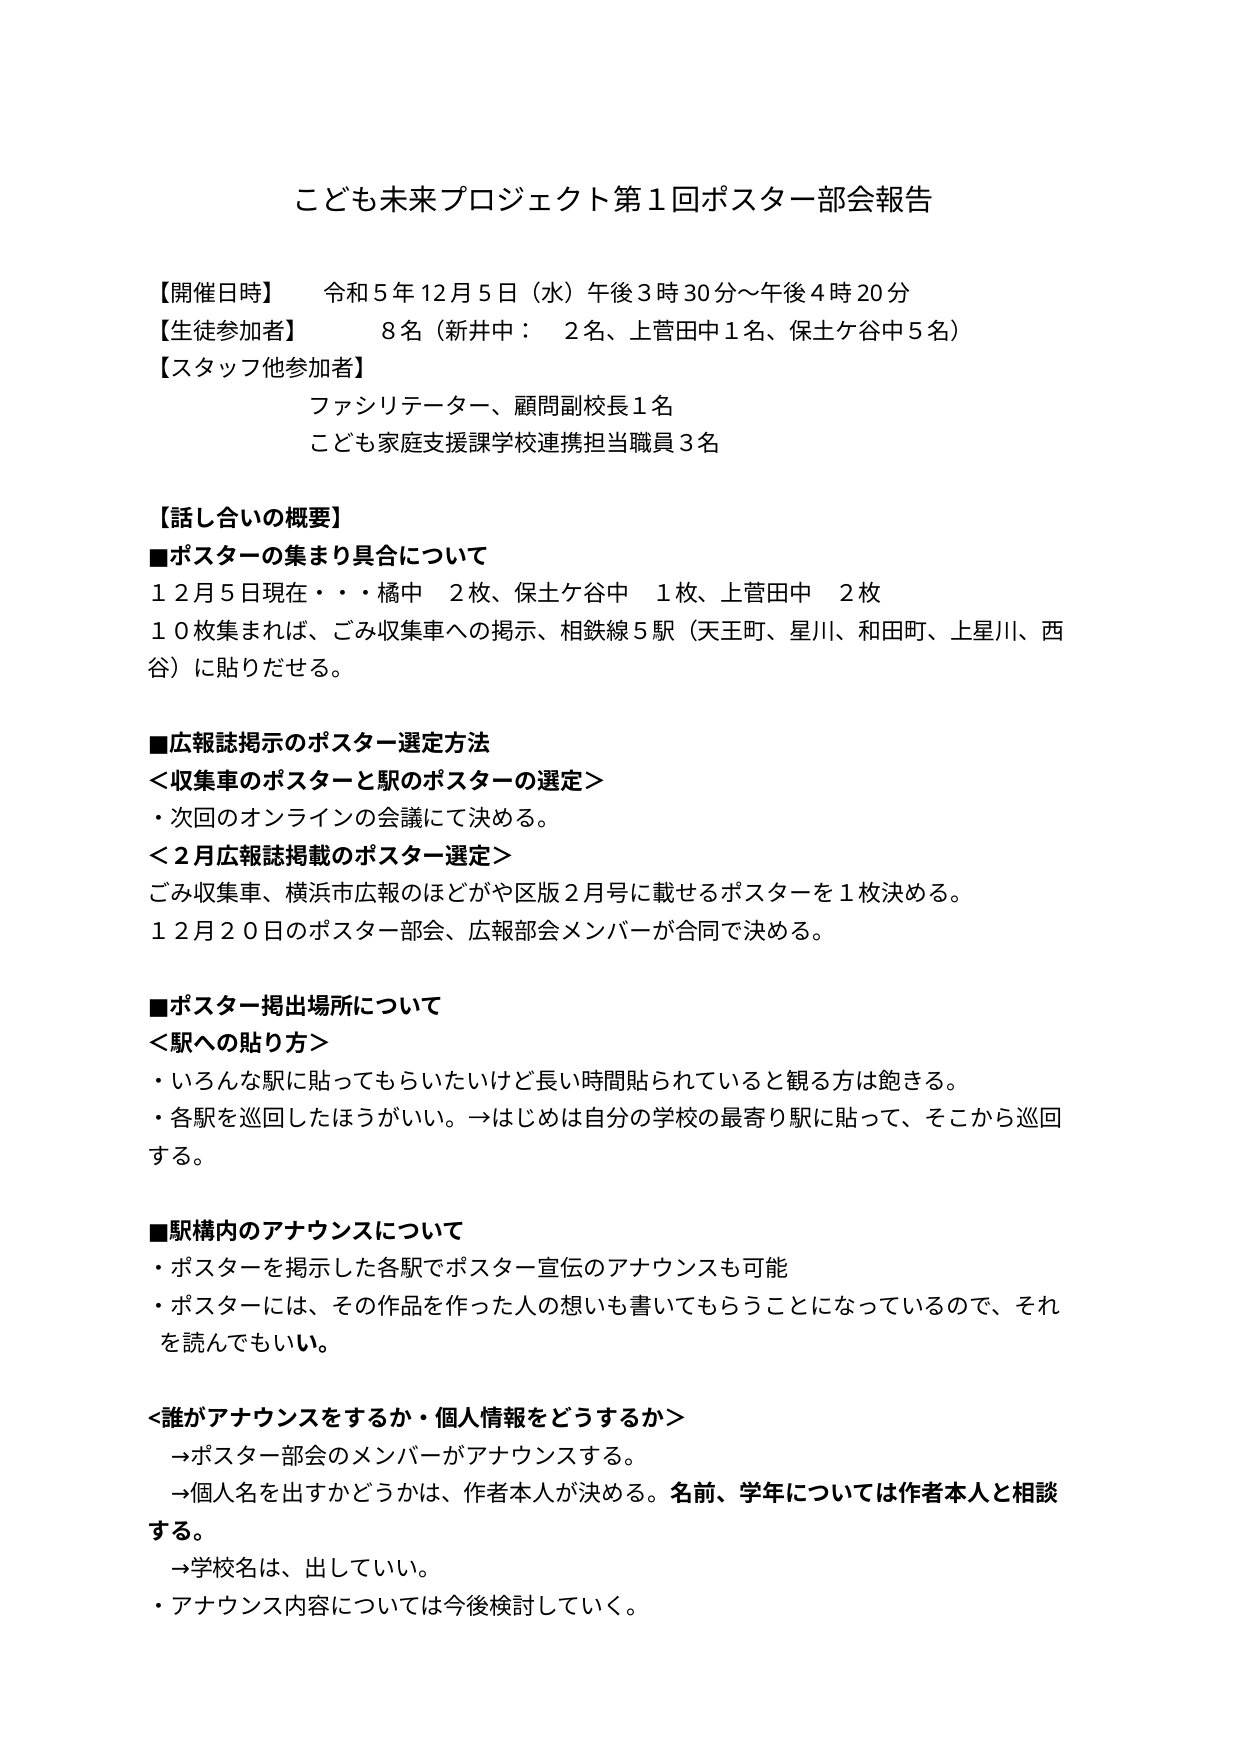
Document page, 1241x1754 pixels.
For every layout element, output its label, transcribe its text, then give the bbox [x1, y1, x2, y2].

text ＜２月広報誌掲載のポスター選定＞ [148, 836, 1078, 873]
text ファシリテーター、顧問副校長１名 [148, 386, 1078, 423]
text ■広報誌掲示のポスター選定方法 [148, 723, 1078, 761]
text ＜収集車のポスターと駅のポスターの選定＞ [148, 761, 1078, 798]
text 【スタッフ他参加者】 [148, 348, 1078, 386]
text ・各駅を巡回したほうがいい。→はじめは自分の学校の最寄り駅に貼って、そこから巡回する。 [148, 1098, 1078, 1173]
text →ポスター部会のメンバーがアナウンスする。 [148, 1436, 1078, 1473]
text こども未来プロジェクト第１回ポスター部会報告 [148, 161, 1078, 236]
text 【開催日時】 令和５年12月5日（水）午後３時30分～午後４時20分 [148, 273, 1078, 311]
text ■駅構内のアナウンスについて [148, 1211, 1078, 1248]
text こども家庭支援課学校連携担当職員３名 [148, 423, 1078, 461]
text →学校名は、出していい。 [148, 1548, 1078, 1586]
text ・アナウンス内容については今後検討していく。 [148, 1586, 1078, 1623]
text ・ポスターには、その作品を作った人の想いも書いてもらうことになっているので、それを読んでもいい。 [148, 1286, 1078, 1361]
text １２月５日現在・・・橘中 ２枚、保土ケ谷中 １枚、上菅田中 ２枚 [148, 573, 1078, 611]
text 【話し合いの概要】 [148, 498, 1078, 536]
text ・ポスターを掲示した各駅でポスター宣伝のアナウンスも可能 [148, 1248, 1078, 1286]
text ■ポスター掲出場所について [148, 986, 1078, 1023]
text ・いろんな駅に貼ってもらいたいけど長い時間貼られていると観る方は飽きる。 [148, 1061, 1078, 1098]
text １２月２０日のポスター部会、広報部会メンバーが合同で決める。 [148, 911, 1078, 948]
text １０枚集まれば、ごみ収集車への掲示、相鉄線５駅（天王町、星川、和田町、上星川、西谷）に貼りだせる。 [148, 611, 1078, 686]
text ごみ収集車、横浜市広報のほどがや区版２月号に載せるポスターを１枚決める。 [148, 873, 1078, 911]
text ■ポスターの集まり具合について [148, 536, 1078, 573]
text <誰がアナウンスをするか・個人情報をどうするか＞ [148, 1398, 1078, 1436]
text →個人名を出すかどうかは、作者本人が決める。名前、学年については作者本人と相談する。 [148, 1473, 1078, 1548]
text ・次回のオンラインの会議にて決める。 [148, 798, 1078, 836]
text 【生徒参加者】 ８名（新井中： ２名、上菅田中１名、保土ケ谷中５名） [148, 311, 1078, 348]
text ＜駅への貼り方＞ [148, 1023, 1078, 1061]
